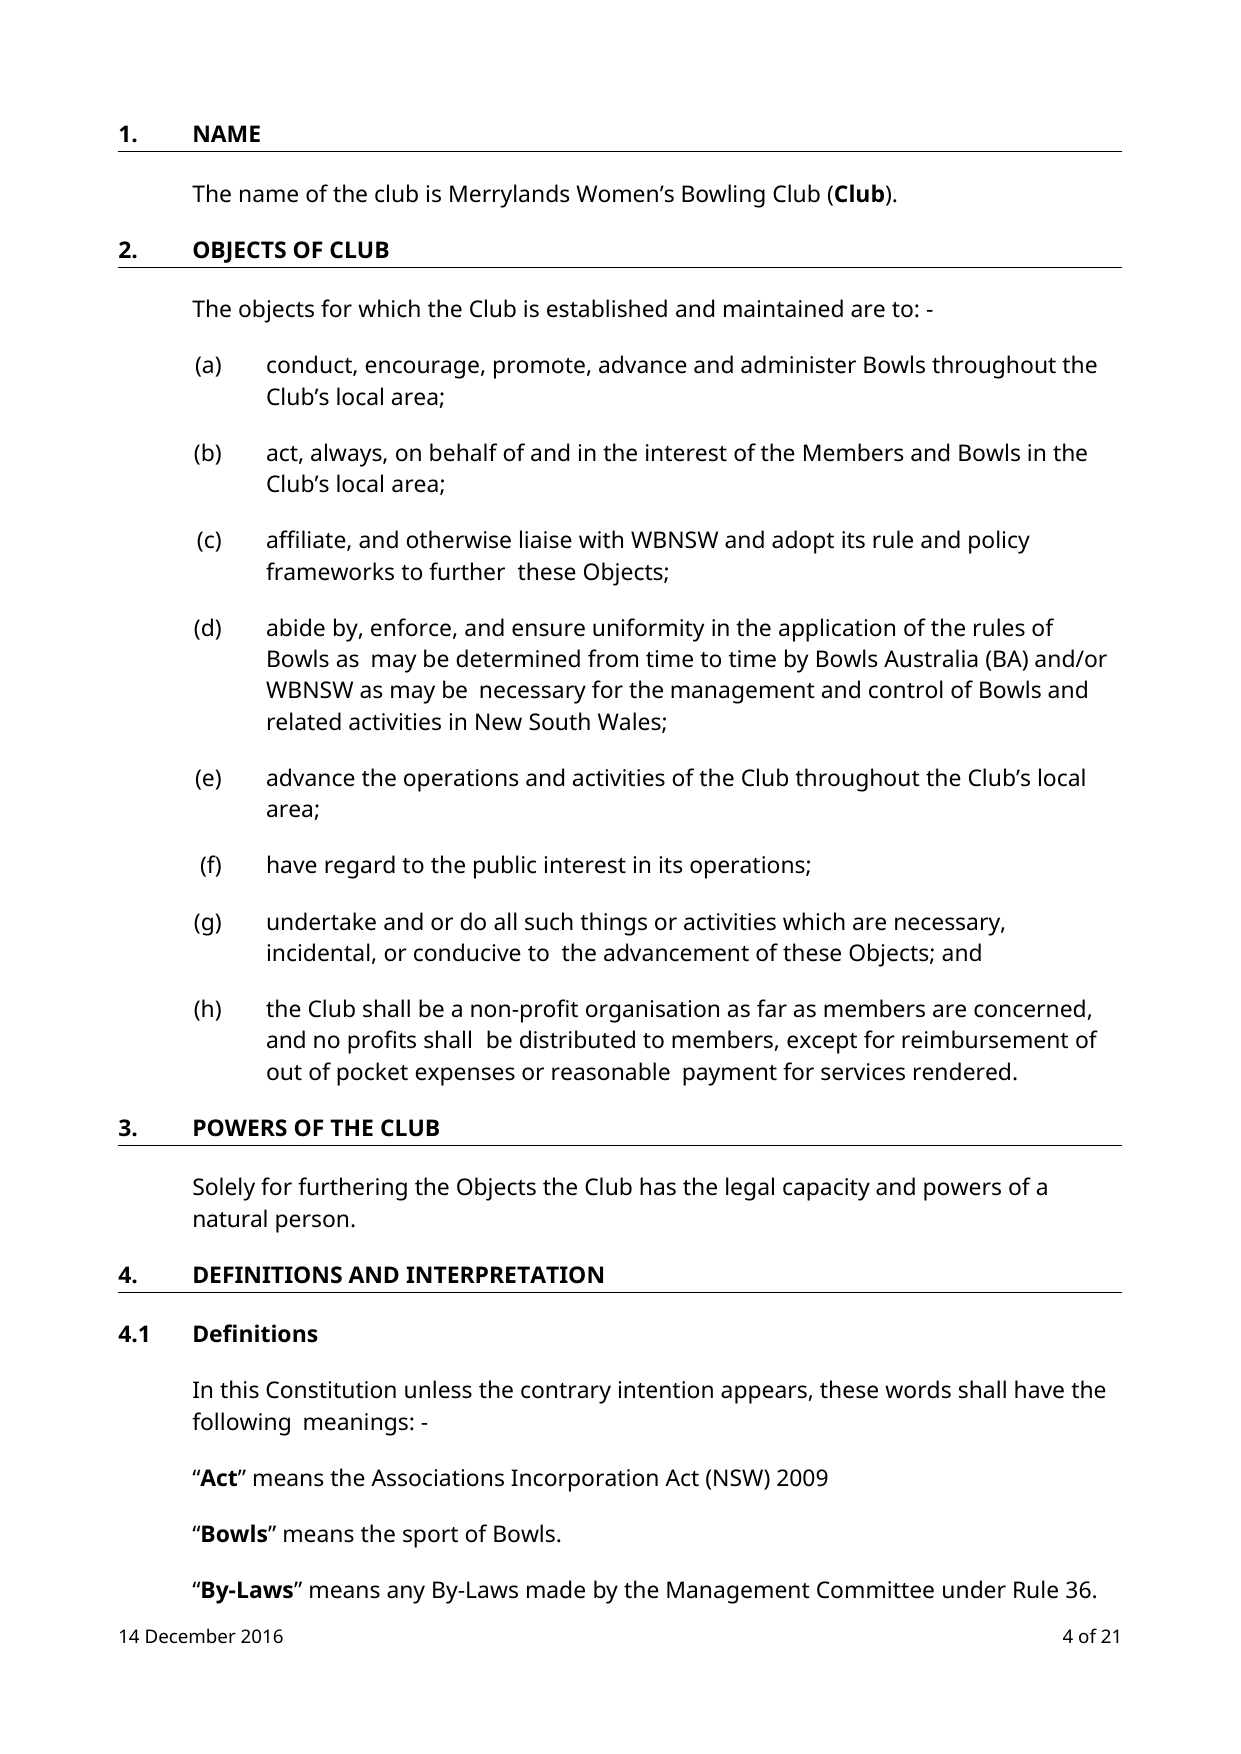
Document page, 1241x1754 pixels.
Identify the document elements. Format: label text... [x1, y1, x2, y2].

text The name of the club is Merrylands Women’s Bowling Club (Club). [192, 177, 1122, 209]
subtitle DEFINITIONS AND INTERPRETATION [118, 1259, 1122, 1292]
subtitle conduct, encourage, promote, advance and administer Bowls throughout the Club’s local area; [221, 349, 1122, 412]
subtitle undertake and or do all such things or activities which are necessary, incidental, or conducive to the advancement of these Objects; and [221, 906, 1122, 968]
subtitle act, always, on behalf of and in the interest of the Members and Bowls in the Club’s local area; [221, 437, 1122, 499]
subtitle Definitions [118, 1318, 1122, 1349]
subtitle advance the operations and activities of the Club throughout the Club’s local area; [221, 762, 1122, 824]
text Solely for furthering the Objects the Club has the legal capacity and powers of a natural person. [192, 1171, 1122, 1234]
text “Bowls” means the sport of Bowls. [192, 1518, 1122, 1549]
text “Act” means the Associations Incorporation Act (NSW) 2009 [192, 1462, 1122, 1493]
subtitle the Club shall be a non-profit organisation as far as members are concerned, and no profits shall be distributed to members, except for reimbursement of out of pocket expenses or reasonable payment for services rendered. [221, 993, 1122, 1087]
text “By-Laws” means any By-Laws made by the Management Committee under Rule 36. [192, 1574, 1122, 1606]
subtitle affiliate, and otherwise liaise with WBNSW and adopt its rule and policy frameworks to further these Objects; [221, 524, 1122, 587]
text In this Constitution unless the contrary intention appears, these words shall have the following meanings: - [192, 1374, 1122, 1437]
subtitle abide by, enforce, and ensure uniformity in the application of the rules of Bowls as may be determined from time to time by Bowls Australia (BA) and/or WBNSW as may be necessary for the management and control of Bowls and related activities in New South Wales; [221, 612, 1122, 737]
subtitle POWERS OF THE CLUB [118, 1112, 1122, 1145]
subtitle have regard to the public interest in its operations; [221, 849, 1122, 881]
text The objects for which the Club is established and maintained are to: - [192, 293, 1122, 324]
subtitle OBJECTS OF CLUB [118, 234, 1122, 267]
subtitle NAME [118, 118, 1122, 151]
